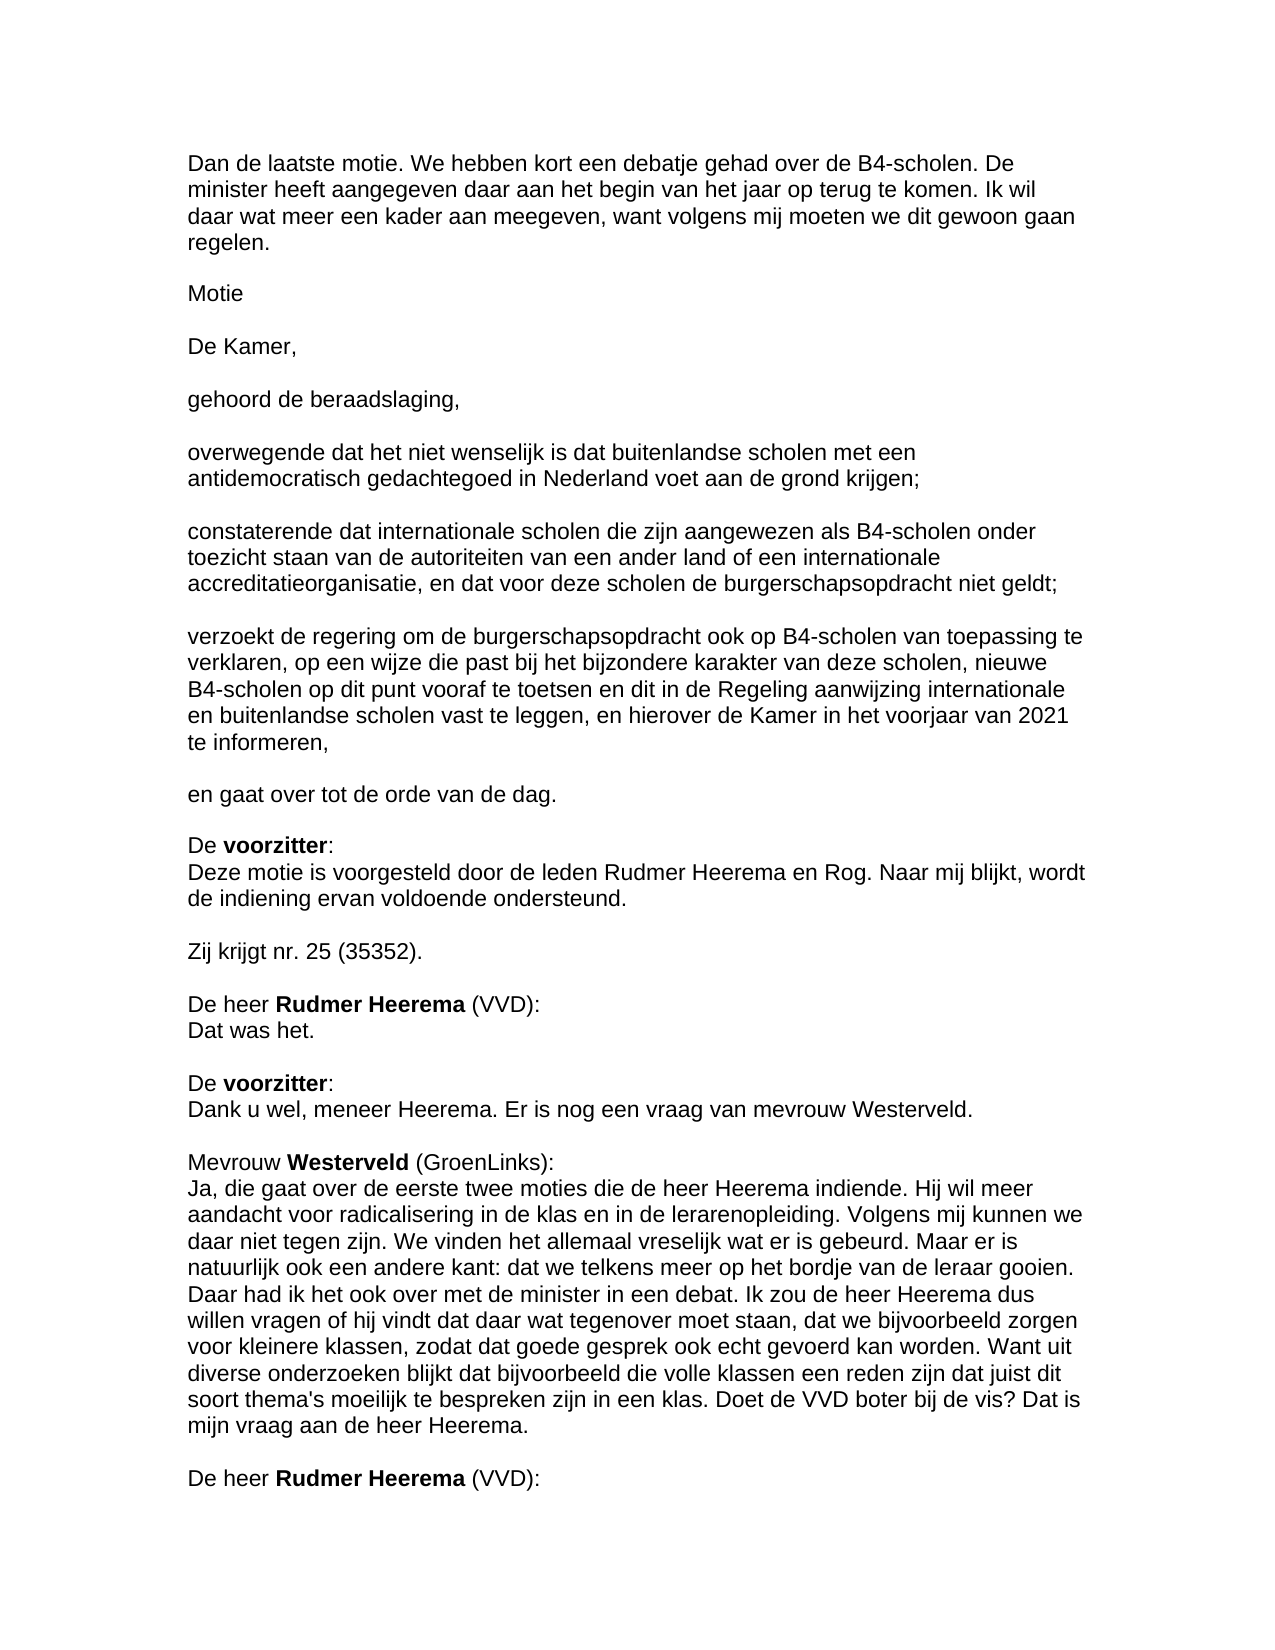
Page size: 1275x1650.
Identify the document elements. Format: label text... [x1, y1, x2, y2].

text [187, 832, 1087, 1491]
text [187, 150, 1087, 255]
text Motie De Kamer, gehoord de beraadslaging, overwegende dat het niet wenselijk is dat buitenlandse scholen met een antidemocratisch gedachtegoed in Nederland voet aan de grond krijgen; constaterende dat internationale scholen die zijn aangewezen als B4-scholen onder toezicht staan van de autoriteiten van een ander land of een internationale accreditatieorganisatie, en dat voor deze scholen de burgerschapsopdracht niet geldt; verzoekt de regering om de burgerschapsopdracht ook op B4-scholen van toepassing te verklaren, op een wijze die past bij het bijzondere karakter van deze scholen, nieuwe B4-scholen op dit punt vooraf te toetsen en dit in de Regeling aanwijzing internationale en buitenlandse scholen vast te leggen, en hierover de Kamer in het voorjaar van 2021 te informeren, en gaat over tot de orde van de dag. [187, 280, 1087, 807]
